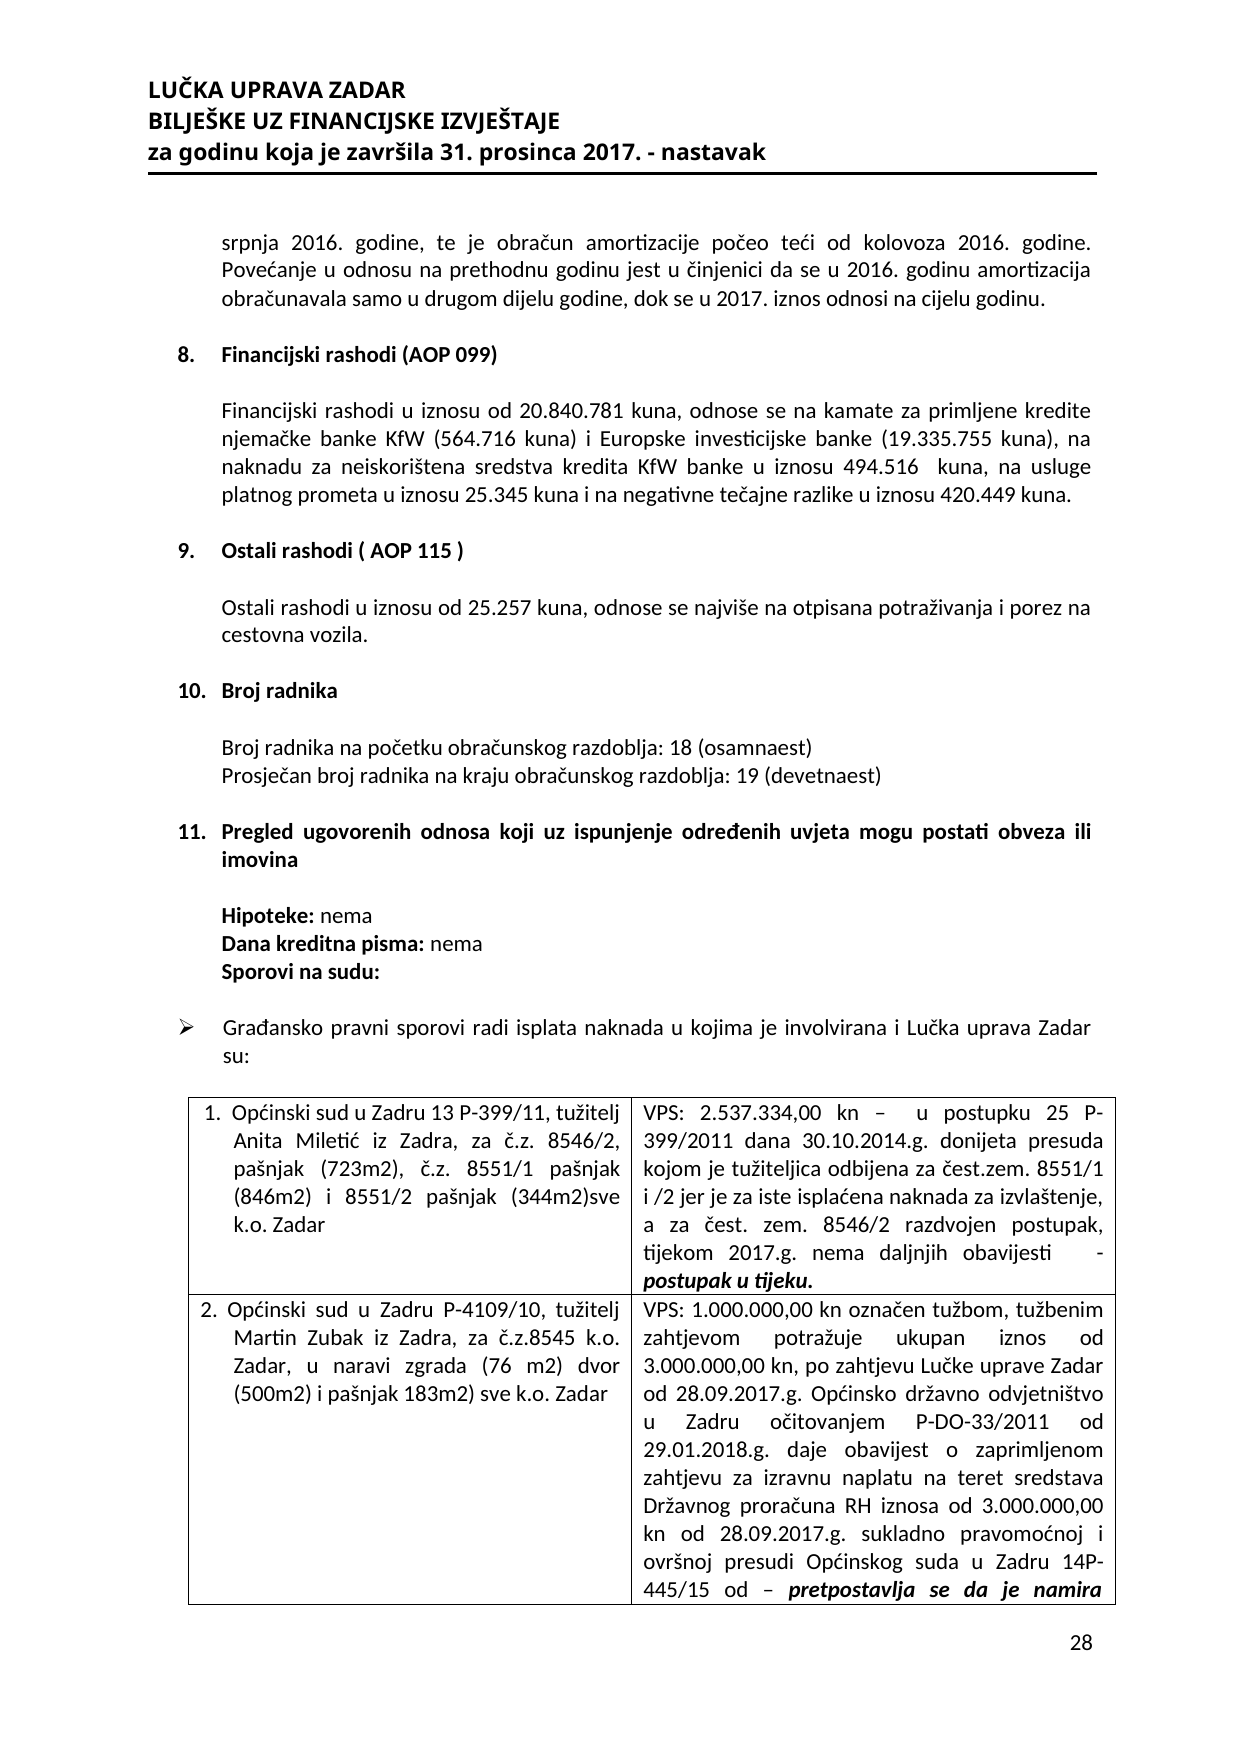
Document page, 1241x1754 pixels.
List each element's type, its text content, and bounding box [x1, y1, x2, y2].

text Broj radnika na početku obračunskog razdoblja: 18 (osamnaest) [221, 733, 1093, 761]
text Dana kreditna pisma: nema [148, 929, 1093, 957]
list Pregled ugovorenih odnosa koji uz ispunjenje određenih uvjeta mogu postati obveza ili imovina [177, 817, 1093, 873]
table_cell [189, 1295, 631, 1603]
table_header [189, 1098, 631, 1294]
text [221, 228, 1093, 312]
text Sporovi na sudu: [148, 957, 1093, 985]
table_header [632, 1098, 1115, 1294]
text Financijski rashodi u iznosu od 20.840.781 kuna, odnose se na kamate za primljene kredite njemačke banke KfW (564.716 kuna) i Europske investicijske banke (19.335.755 kuna), na naknadu za neiskorištena sredstva kredita KfW banke u iznosu 494.516 kuna, na usluge platnog prometa u iznosu 25.345 kuna i na negativne tečajne razlike u iznosu 420.449 kuna. [221, 396, 1093, 508]
text Ostali rashodi u iznosu od 25.257 kuna, odnose se najviše na otpisana potraživanja i porez na cestovna vozila. [221, 593, 1093, 649]
text Hipoteke: nema [148, 901, 1093, 929]
list Ostali rashodi ( AOP 115 ) [177, 537, 1093, 564]
text Prosječan broj radnika na kraju obračunskog razdoblja: 19 (devetnaest) [221, 761, 1093, 789]
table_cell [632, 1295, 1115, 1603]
list Financijski rashodi (AOP 099) [177, 340, 1093, 368]
list Broj radnika [177, 677, 1093, 705]
list Građansko pravni sporovi radi isplata naknada u kojima je involvirana i Lučka uprava Zadar su: [177, 1013, 1093, 1069]
